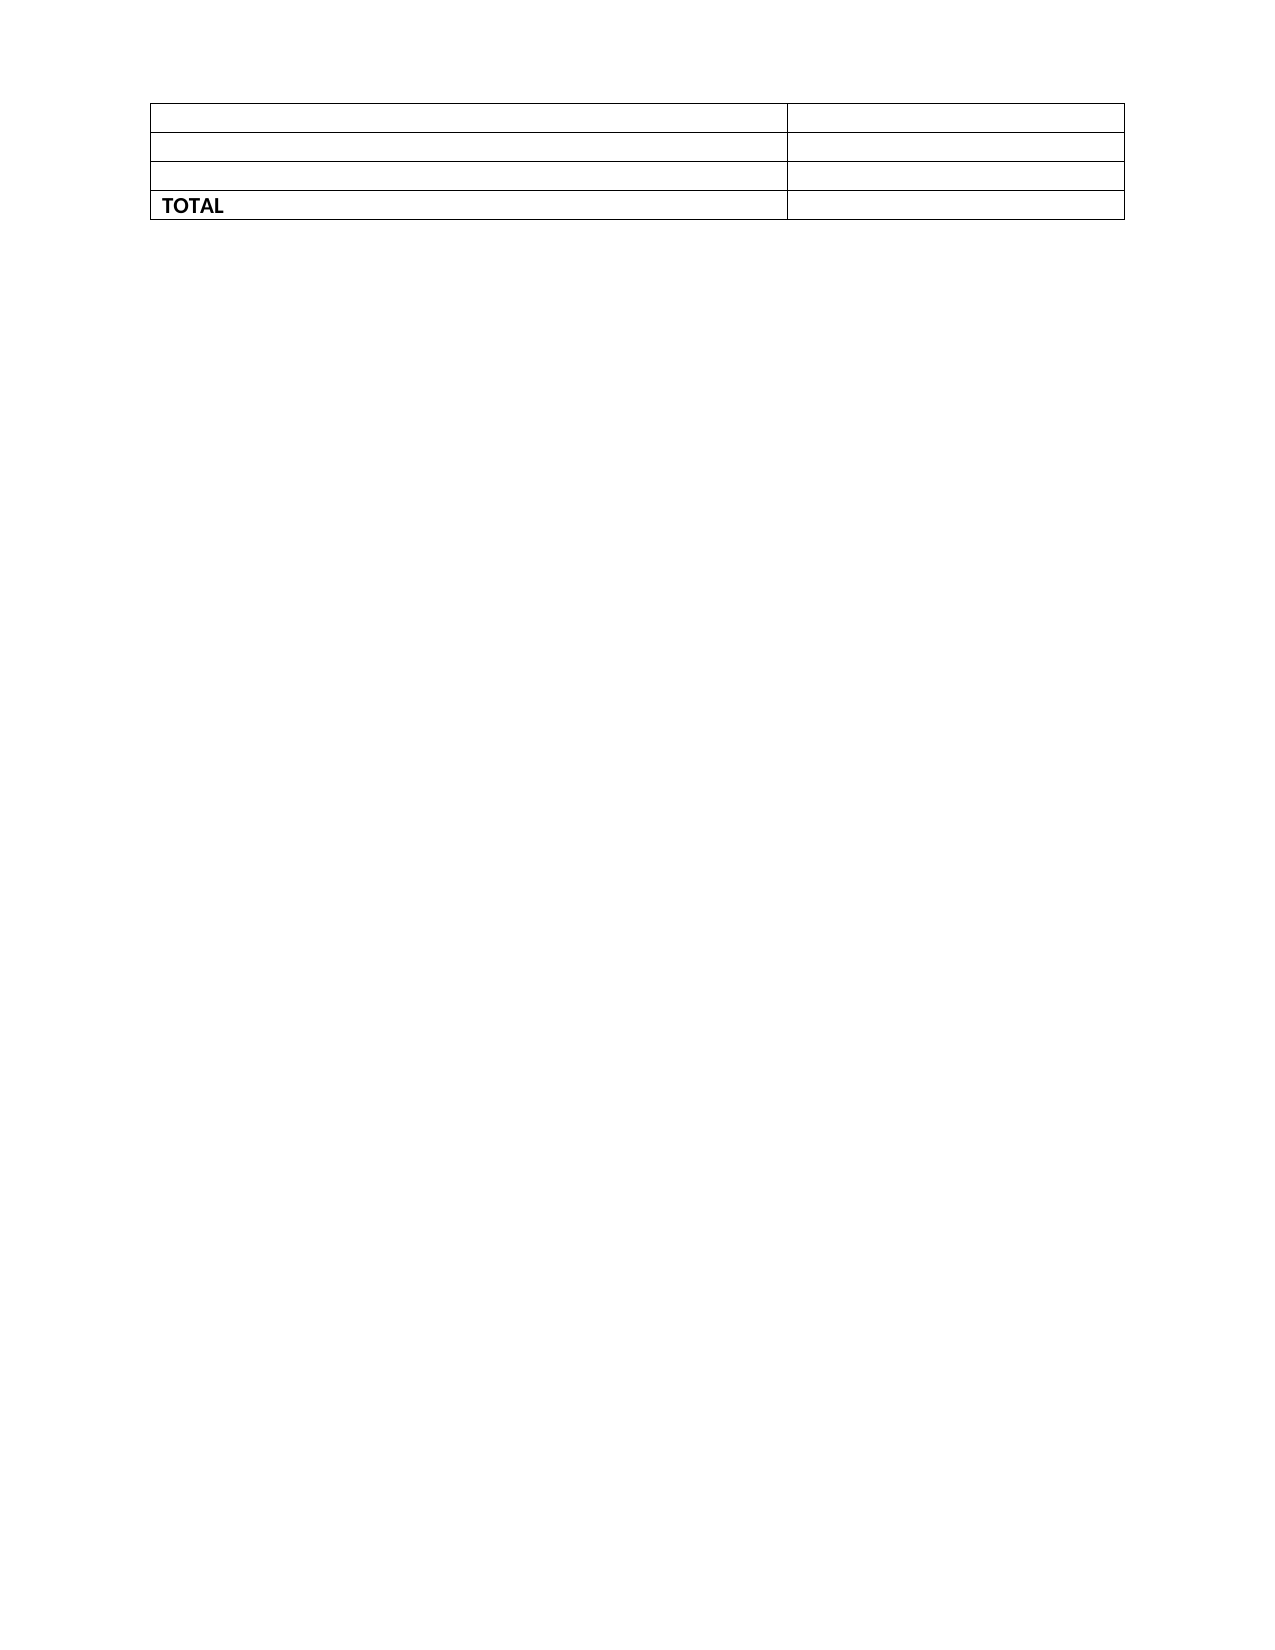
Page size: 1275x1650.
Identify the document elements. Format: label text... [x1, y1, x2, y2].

table_cell [151, 104, 787, 132]
table_cell [788, 191, 1124, 219]
table_cell [788, 133, 1124, 161]
table_cell TOTAL [151, 191, 787, 219]
table_cell [788, 162, 1124, 190]
table_cell [788, 104, 1124, 132]
table_cell [151, 162, 787, 190]
table_cell [151, 133, 787, 161]
